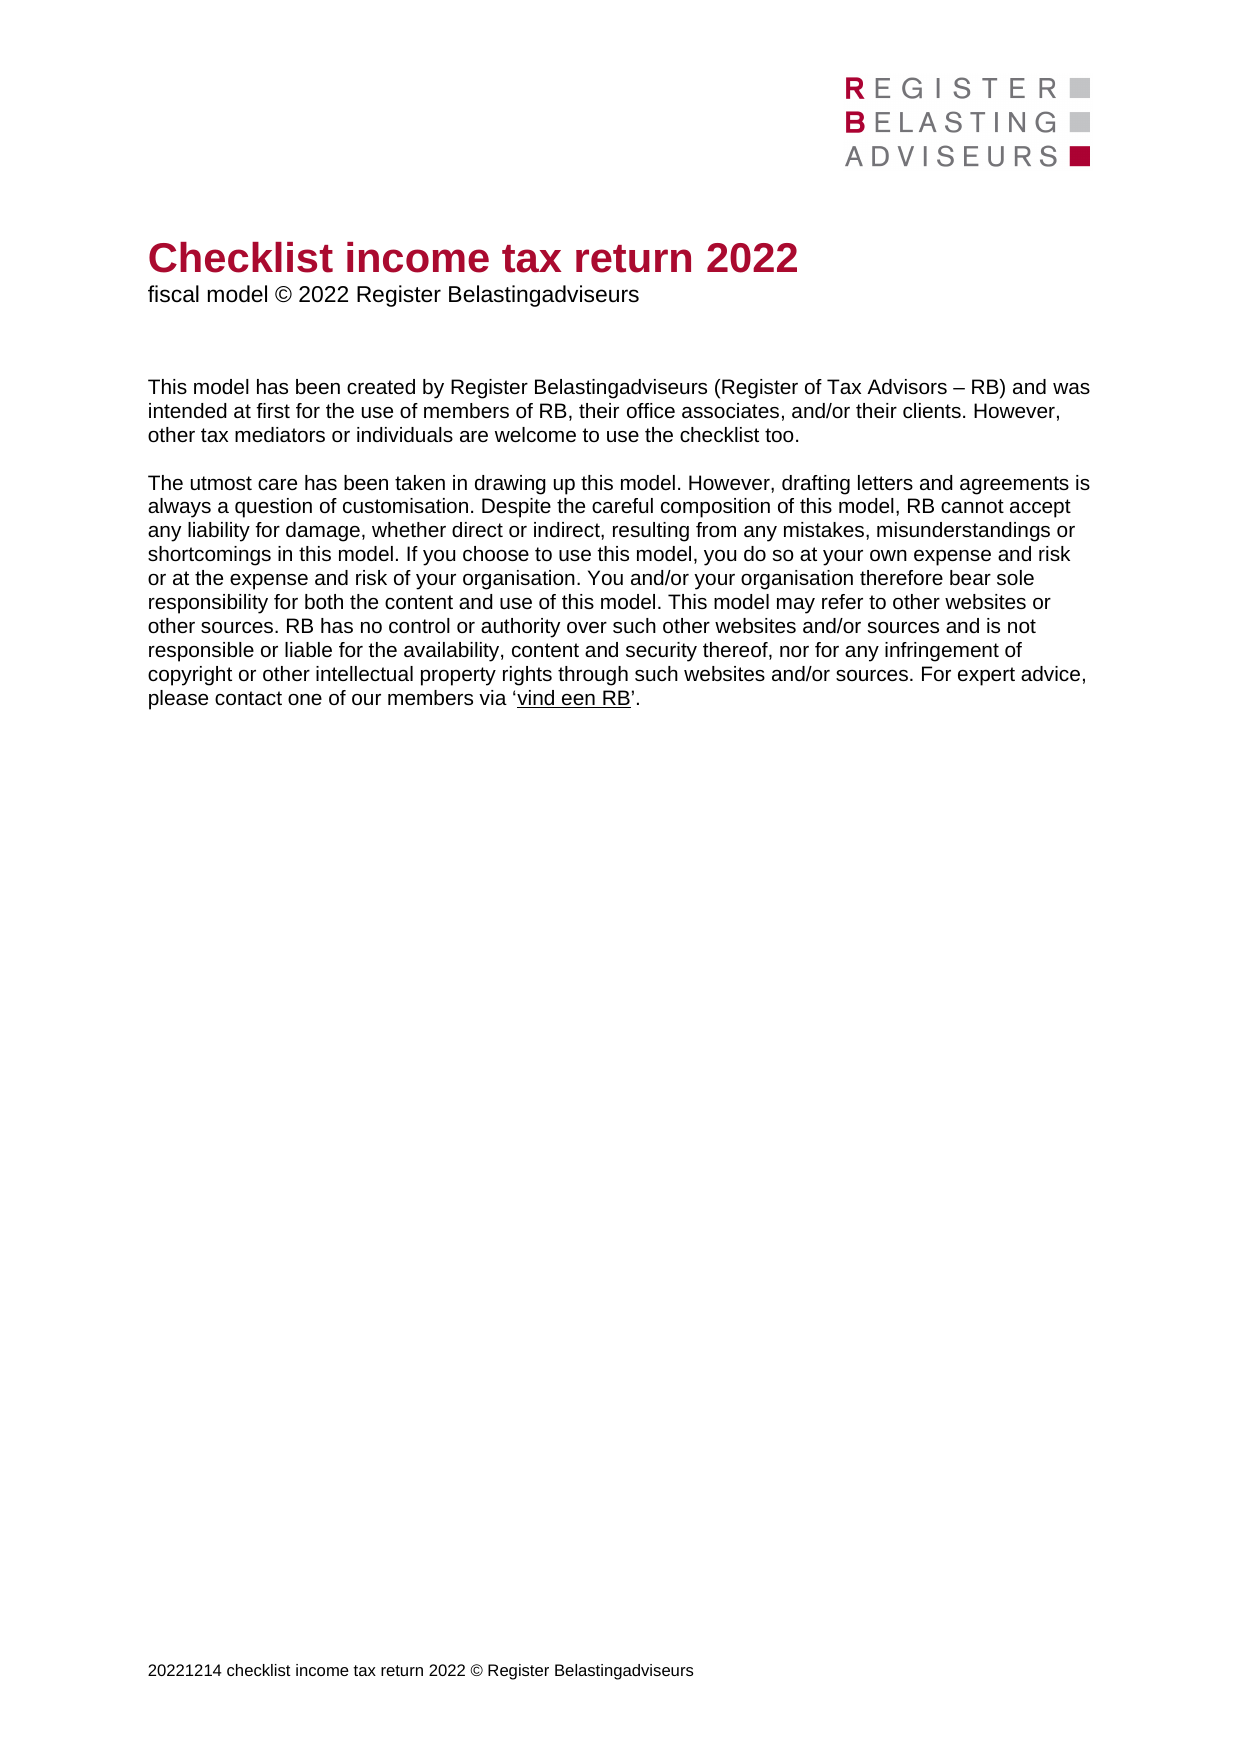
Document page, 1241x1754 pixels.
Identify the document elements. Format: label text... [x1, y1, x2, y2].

text Checklist income tax return 2022 fiscal model © 2022 Register Belastingadviseurs [148, 233, 1092, 336]
text This model has been created by Register Belastingadviseurs (Register of Tax Advisors – RB) and was intended at first for the use of members of RB, their office associates, and/or their clients. However, other tax mediators or individuals are welcome to use the checklist too. [148, 374, 1092, 446]
picture [842, 73, 1093, 171]
text The utmost care has been taken in drawing up this model. However, drafting letters and agreements is always a question of customisation. Despite the careful composition of this model, RB cannot accept any liability for damage, whether direct or indirect, resulting from any mistakes, misunderstandings or shortcomings in this model. If you choose to use this model, you do so at your own expense and risk or at the expense and risk of your organisation. You and/or your organisation therefore bear sole responsibility for both the content and use of this model. This model may refer to other websites or other sources. RB has no control or authority over such other websites and/or sources and is not responsible or liable for the availability, content and security thereof, nor for any infringement of copyright or other intellectual property rights through such websites and/or sources. For expert advice, please contact one of our members via ‘vind een RB’. [148, 470, 1092, 710]
